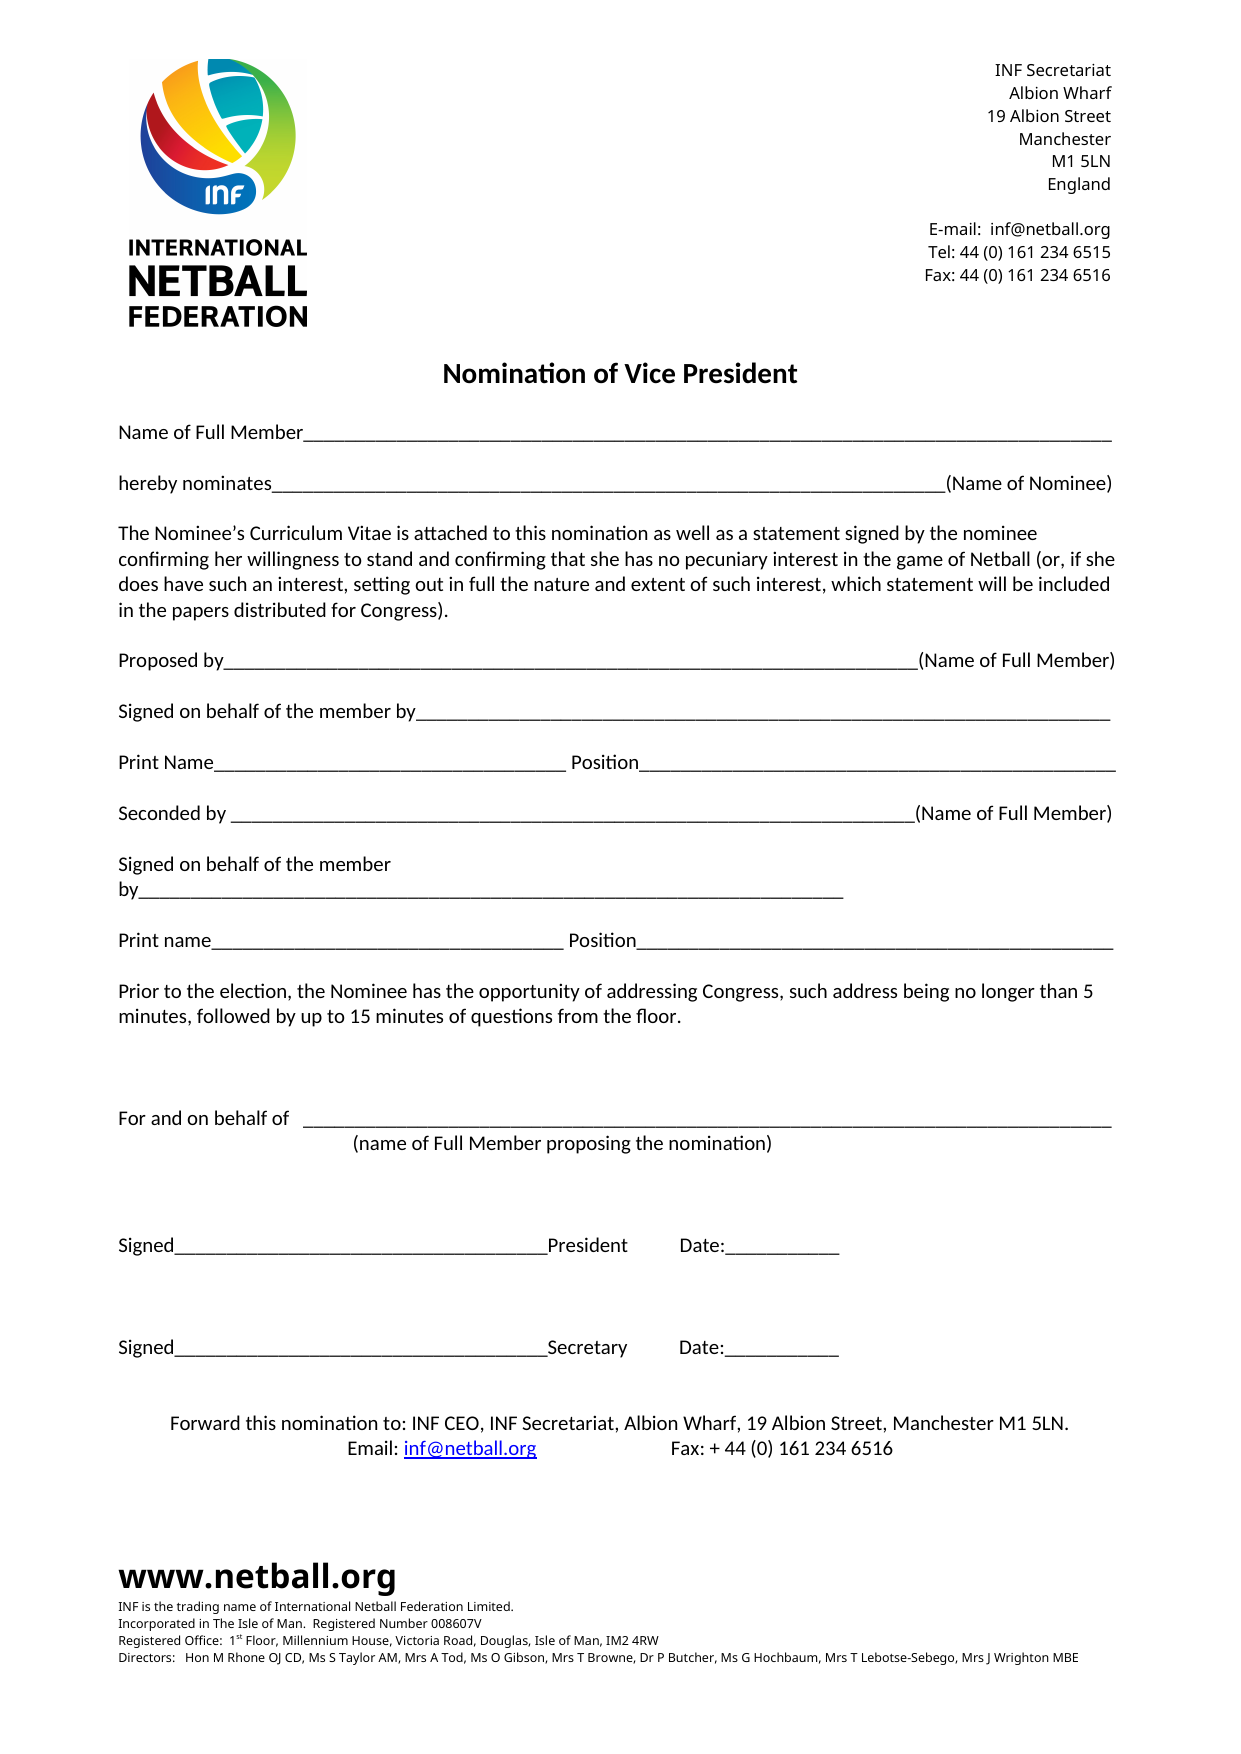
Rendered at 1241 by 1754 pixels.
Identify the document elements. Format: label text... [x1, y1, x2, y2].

text Proposed by___________________________________________________________________(Name of Full Member) [118, 648, 1122, 673]
text (name of Full Member proposing the nomination) [118, 1131, 1122, 1156]
text Email: inf@netball.org Fax: + 44 (0) 161 234 6516 [118, 1436, 1122, 1461]
text Forward this nomination to: INF CEO, INF Secretariat, Albion Wharf, 19 Albion Street, Manchester M1 5LN. [118, 1410, 1122, 1436]
text Prior to the election, the Nominee has the opportunity of addressing Congress, such address being no longer than 5 minutes, followed by up to 15 minutes of questions from the floor. [118, 978, 1122, 1029]
text The Nominee’s Curriculum Vitae is attached to this nomination as well as a statement signed by the nominee confirming her willingness to stand and confirming that she has no pecuniary interest in the game of Netball (or, if she does have such an interest, setting out in full the nature and extent of such interest, which statement will be included in the papers distributed for Congress). [118, 521, 1122, 622]
text Name of Full Member______________________________________________________________________________ [118, 419, 1122, 444]
text Signed____________________________________Secretary Date:___________ [118, 1334, 1122, 1359]
text Signed____________________________________President Date:___________ [118, 1232, 1122, 1258]
text For and on behalf of ______________________________________________________________________________ [118, 1105, 1122, 1131]
subtitle Nomination of Vice President [118, 355, 1122, 391]
text Signed on behalf of the member by____________________________________________________________________ [118, 851, 1122, 902]
text hereby nominates_________________________________________________________________(Name of Nominee) [118, 470, 1122, 495]
text Print Name__________________________________ Position______________________________________________ [118, 749, 1122, 775]
picture [129, 59, 307, 327]
text Print name__________________________________ Position______________________________________________ [118, 927, 1122, 953]
text Signed on behalf of the member by___________________________________________________________________ [118, 698, 1122, 724]
text Seconded by __________________________________________________________________(Name of Full Member) [118, 800, 1122, 826]
